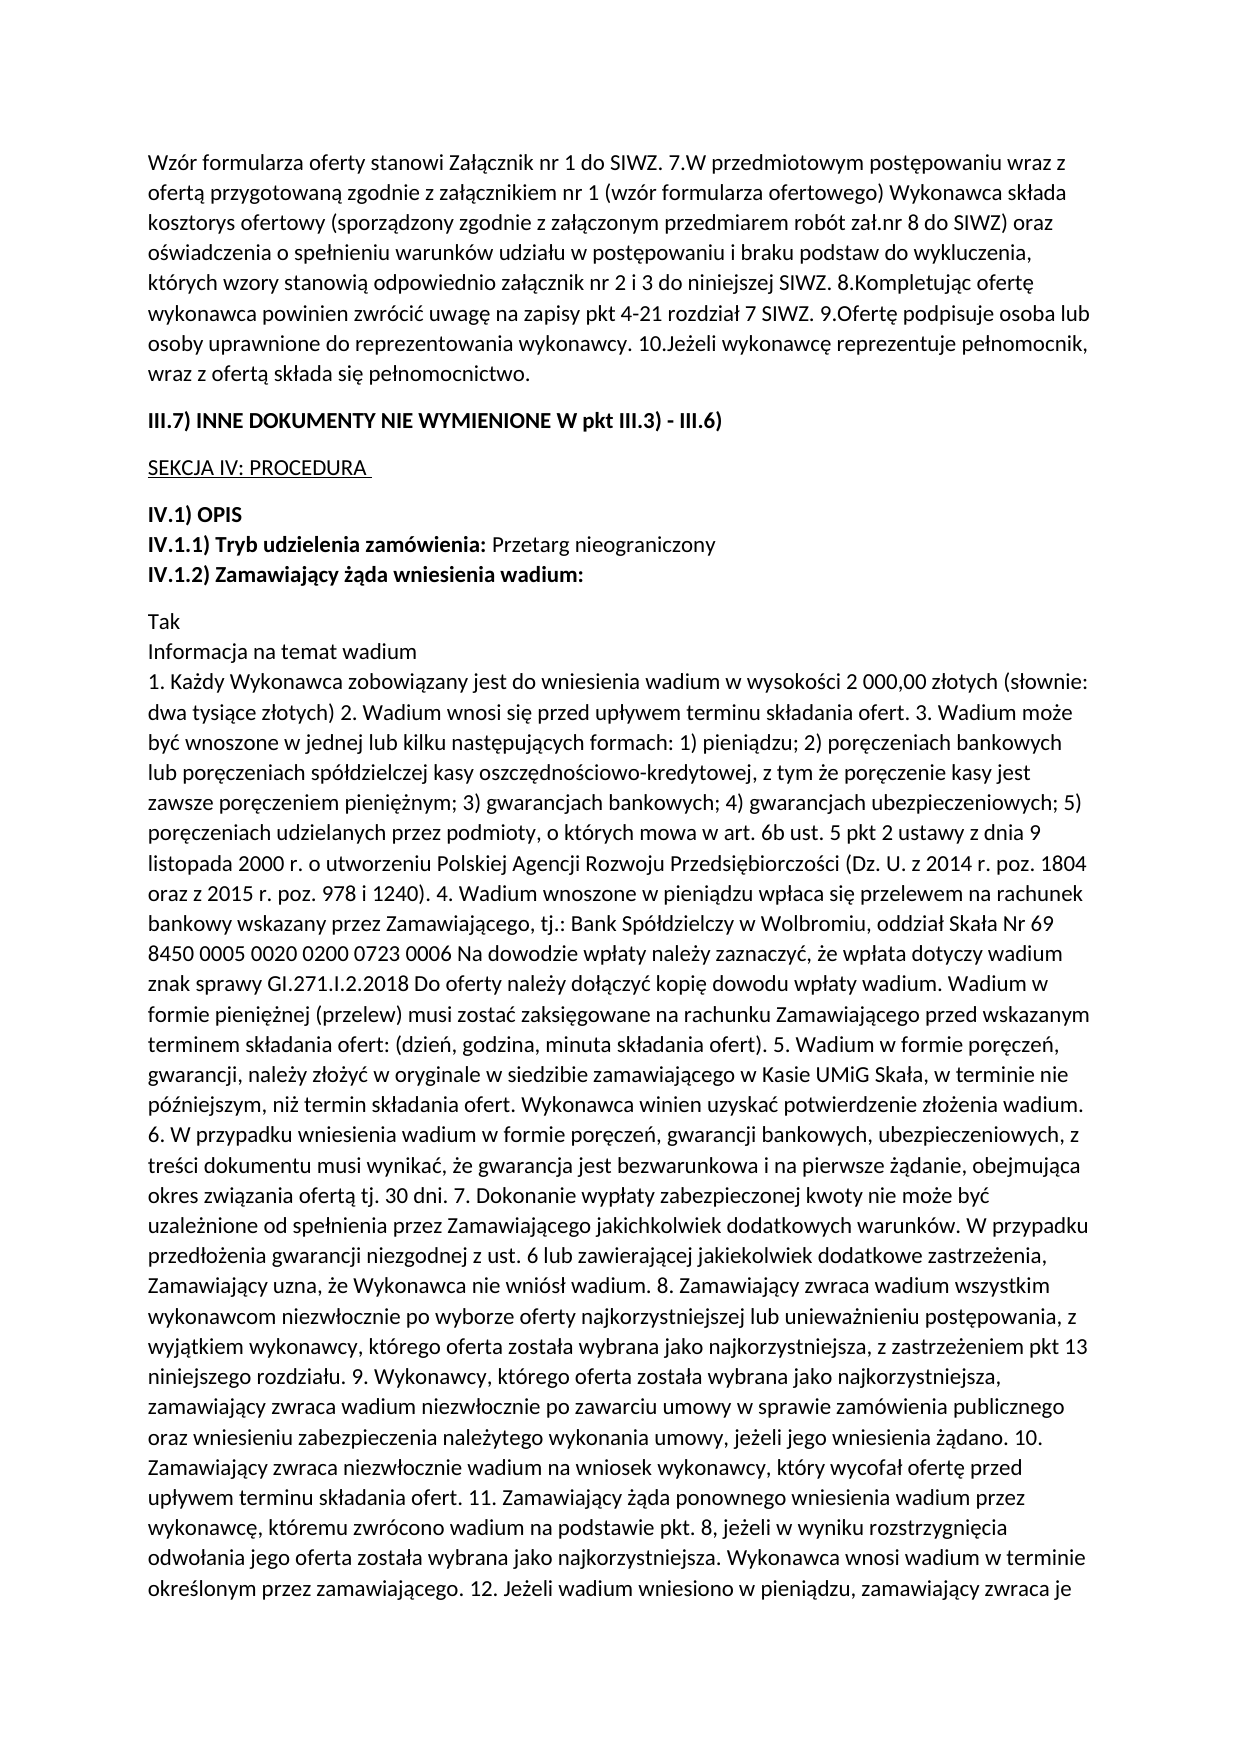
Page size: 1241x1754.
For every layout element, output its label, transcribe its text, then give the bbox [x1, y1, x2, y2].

text IV.1) OPIS IV.1.1) Tryb udzielenia zamówienia: Przetarg nieograniczony IV.1.2) Zamawiający żąda wniesienia wadium: [148, 500, 1093, 588]
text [148, 607, 1093, 1602]
text SEKCJA IV: PROCEDURA [148, 453, 1093, 481]
text III.7) INNE DOKUMENTY NIE WYMIENIONE W pkt III.3) - III.6) [148, 406, 1093, 434]
text Wzór formularza oferty stanowi Załącznik nr 1 do SIWZ. 7.W przedmiotowym postępowaniu wraz z ofertą przygotowaną zgodnie z załącznikiem nr 1 (wzór formularza ofertowego) Wykonawca składa kosztorys ofertowy (sporządzony zgodnie z załączonym przedmiarem robót zał.nr 8 do SIWZ) oraz oświadczenia o spełnieniu warunków udziału w postępowaniu i braku podstaw do wykluczenia, których wzory stanowią odpowiednio załącznik nr 2 i 3 do niniejszej SIWZ. 8.Kompletując ofertę wykonawca powinien zwrócić uwagę na zapisy pkt 4-21 rozdział 7 SIWZ. 9.Ofertę podpisuje osoba lub osoby uprawnione do reprezentowania wykonawcy. 10.Jeżeli wykonawcę reprezentuje pełnomocnik, wraz z ofertą składa się pełnomocnictwo. [148, 148, 1093, 387]
